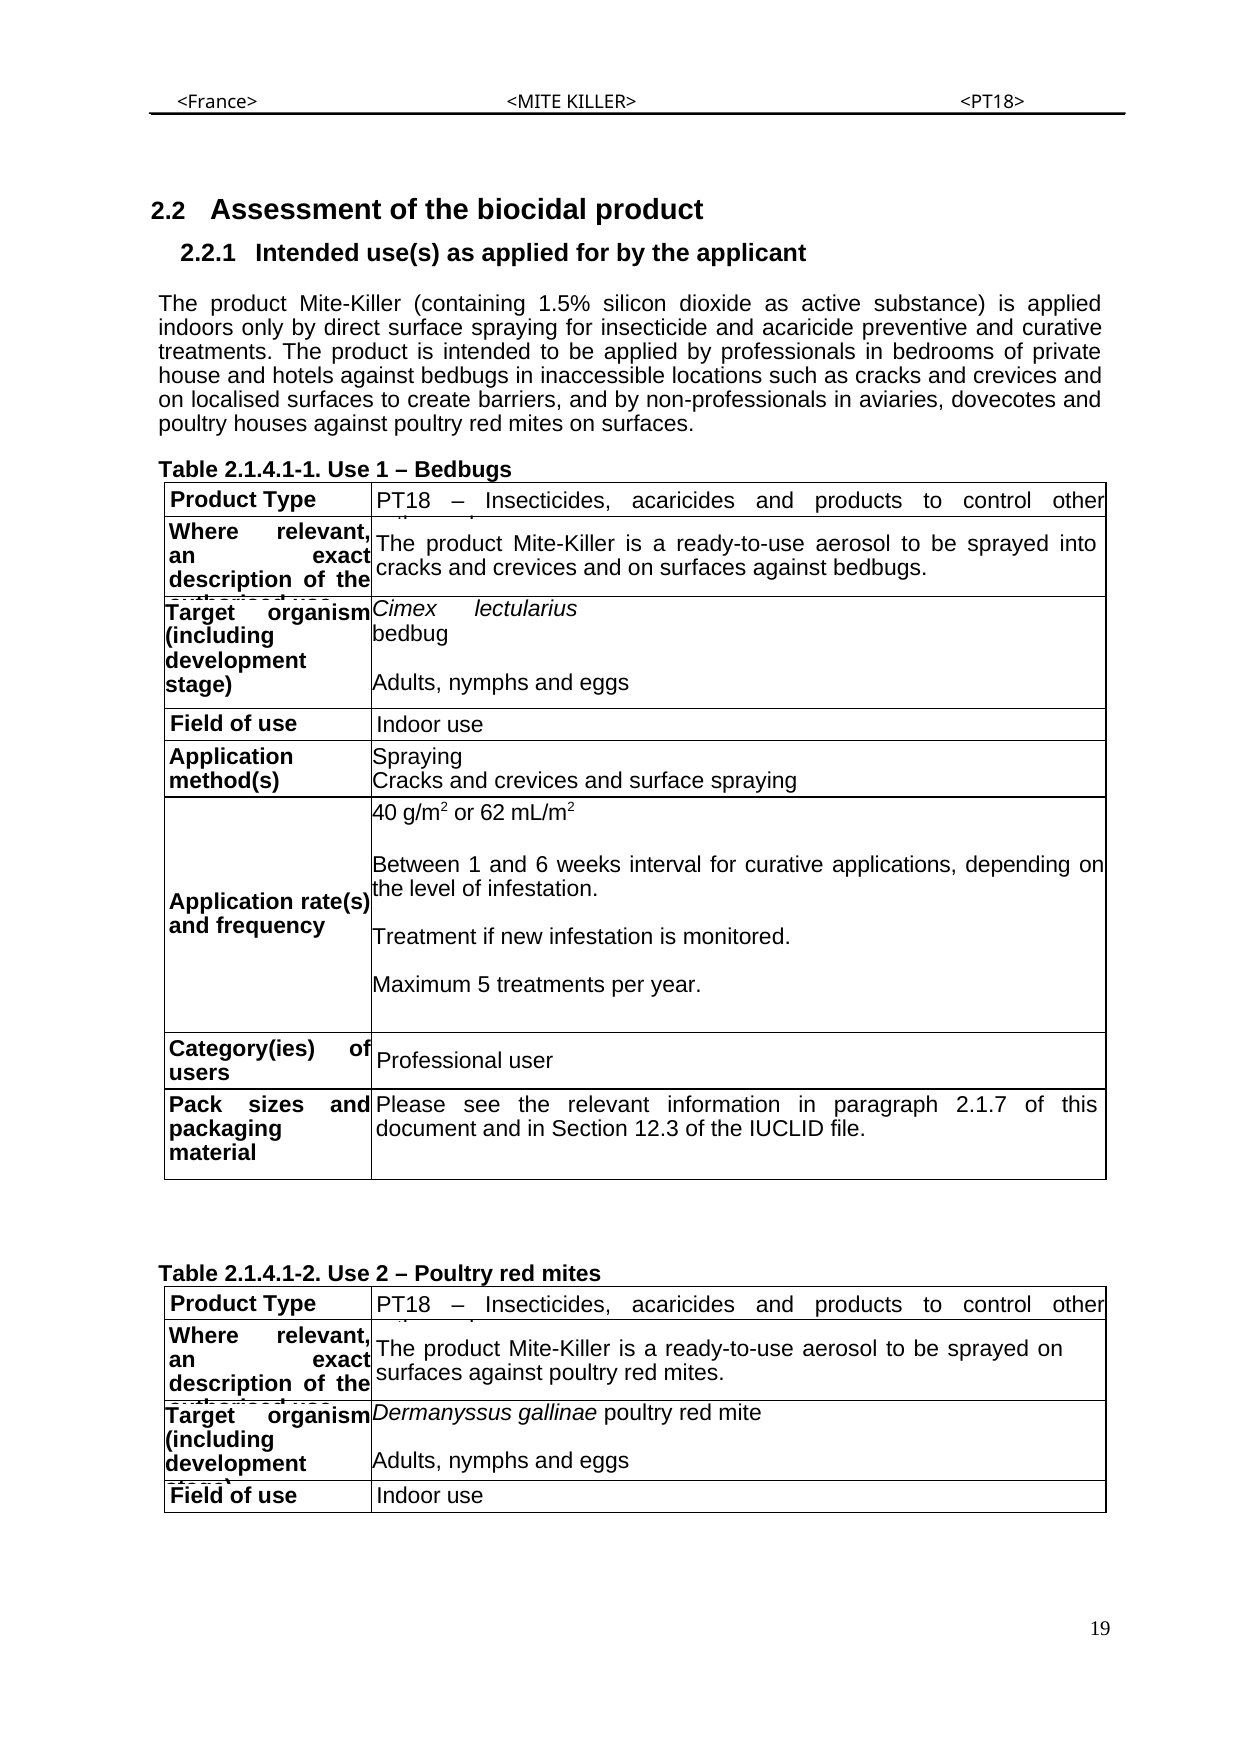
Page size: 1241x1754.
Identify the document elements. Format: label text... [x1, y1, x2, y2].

table_header Product Type [165, 1287, 371, 1319]
subtitle Assessment of the biocidal product [151, 192, 1110, 226]
table_cell Indoor use [372, 709, 1105, 740]
table_cell Cimex lectularius bedbug Adults, nymphs and eggs [372, 597, 1105, 708]
table_cell The product Mite-Killer is a ready-to-use aerosol to be sprayed on surfaces against poultry red mites. [372, 1320, 1105, 1399]
table_cell Target organism (including development stage) [165, 597, 371, 708]
table_cell Where relevant, an exact description of the authorised use [165, 517, 371, 596]
text The product Mite-Killer (containing 1.5% silicon dioxide as active substance) is applied indoors only by direct surface spraying for insecticide and acaricide preventive and curative treatments. The product is intended to be applied by professionals in bedrooms of private house and hotels against bedbugs in inaccessible locations such as cracks and crevices and on localised surfaces to create barriers, and by non-professionals in aviaries, dovecotes and poultry houses against poultry red mites on surfaces. [158, 292, 1103, 436]
table_header PT18 – Insecticides, acaricides and products to control other arthropods [372, 483, 1105, 516]
table_cell Category(ies) of users [165, 1033, 371, 1088]
table_cell Pack sizes and packaging material [165, 1090, 371, 1179]
table_cell Application method(s) [165, 741, 371, 796]
table_header Product Type [165, 483, 371, 516]
table_cell Indoor use [372, 1481, 1105, 1512]
table_cell Application rate(s) and frequency [165, 798, 371, 1032]
table_cell Field of use [165, 709, 371, 740]
table_cell Target organism (including development stage) [165, 1401, 371, 1479]
table_cell Professional user [372, 1033, 1105, 1088]
table_cell Field of use [165, 1481, 371, 1512]
table_cell Please see the relevant information in paragraph 2.1.7 of this document and in Section 12.3 of the IUCLID file. [372, 1090, 1105, 1179]
table_cell The product Mite-Killer is a ready-to-use aerosol to be sprayed into cracks and crevices and on surfaces against bedbugs. [372, 517, 1105, 596]
text Table 2.1.4.1-1. Use 1 – Bedbugs [158, 460, 1110, 482]
table_cell 40 g/m2 or 62 mL/m2 Between 1 and 6 weeks interval for curative applications, depending on the level of infestation. Treatment if new infestation is monitored. Maximum 5 treatments per year. [372, 798, 1105, 1032]
subtitle Intended use(s) as applied for by the applicant [180, 238, 1110, 267]
table_cell Spraying Cracks and crevices and surface spraying [372, 741, 1105, 796]
table_cell Dermanyssus gallinae poultry red mite Adults, nymphs and eggs [372, 1401, 1105, 1479]
table_cell Where relevant, an exact description of the authorised use [165, 1320, 371, 1399]
table_header PT18 – Insecticides, acaricides and products to control other arthropods [372, 1287, 1105, 1319]
text Table 2.1.4.1-2. Use 2 – Poultry red mites [158, 1262, 1110, 1286]
